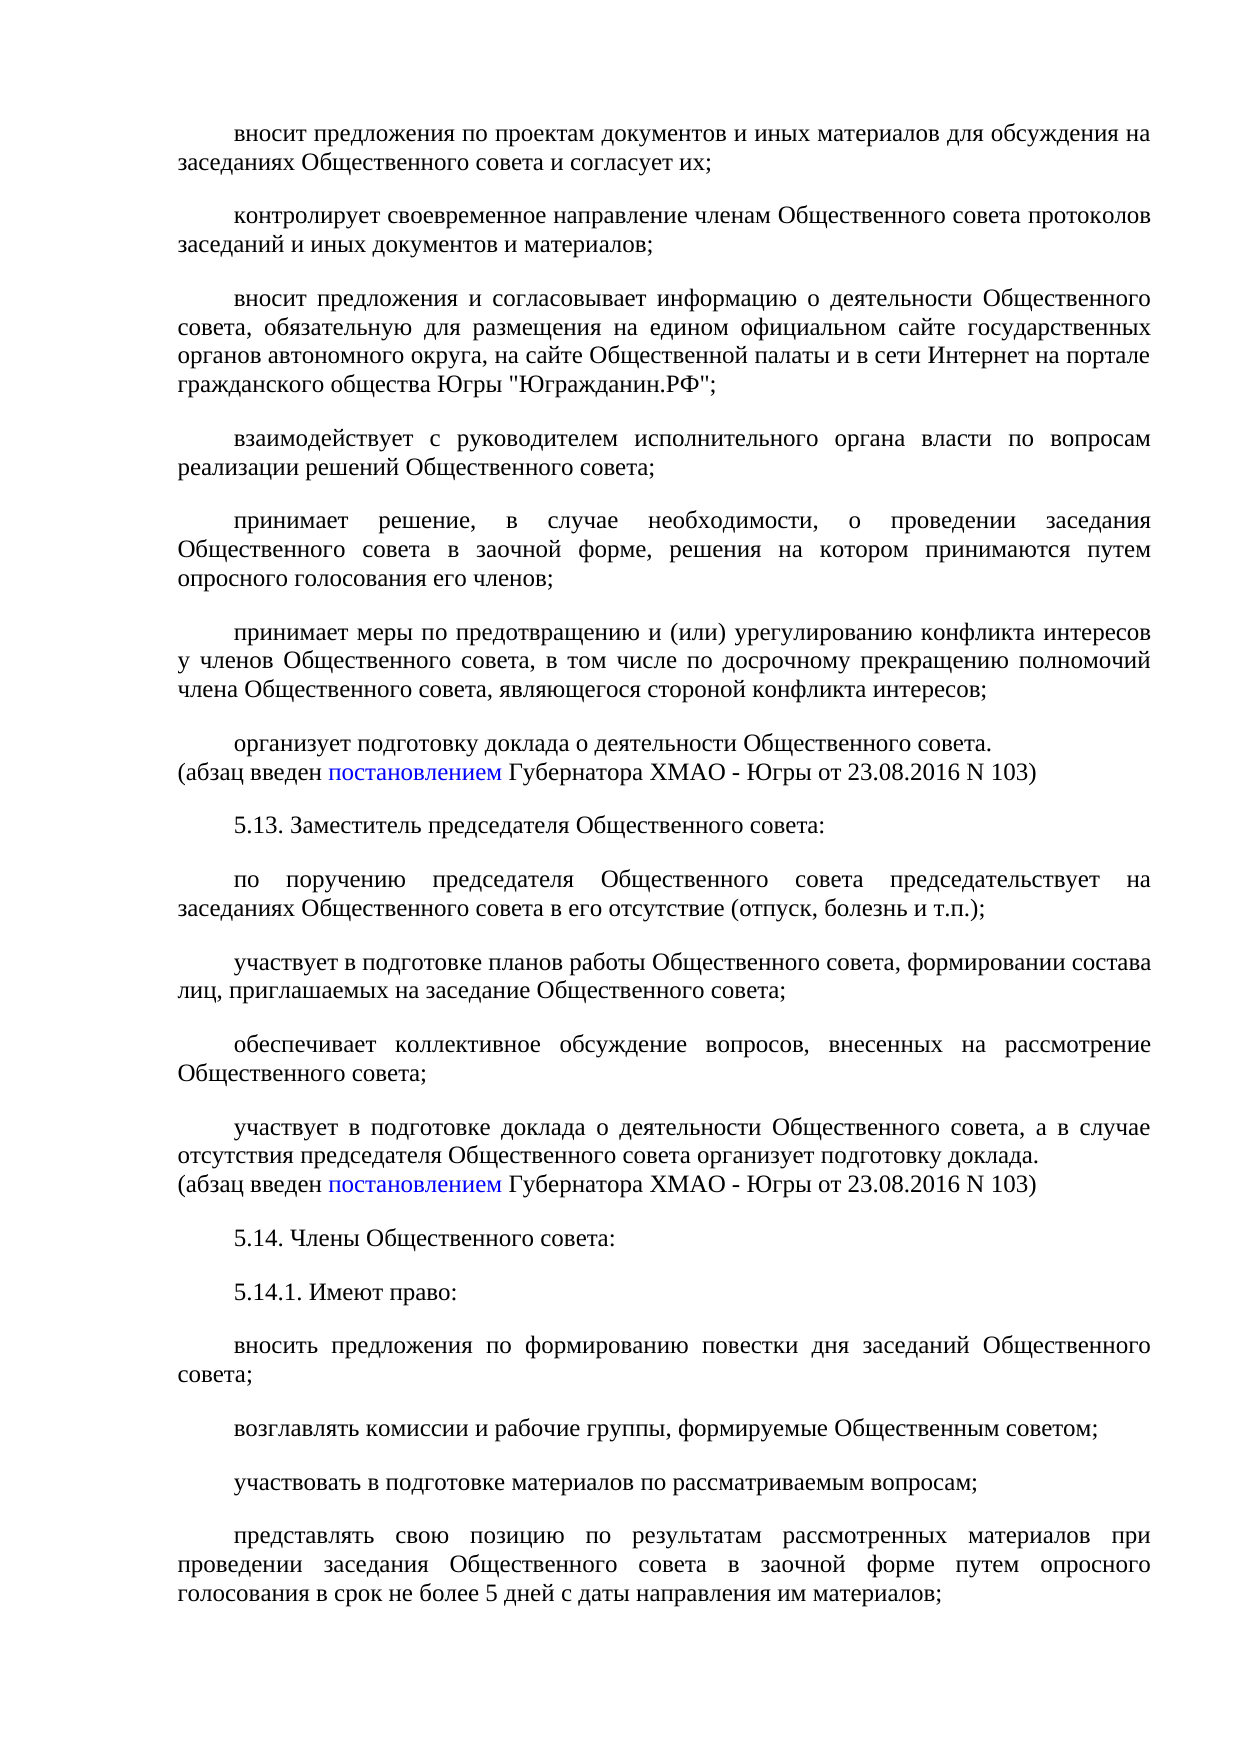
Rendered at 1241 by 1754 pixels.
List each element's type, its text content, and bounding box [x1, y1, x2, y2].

text организует подготовку доклада о деятельности Общественного совета. [177, 728, 1152, 757]
text вносит предложения и согласовывает информацию о деятельности Общественного совета, обязательную для размещения на едином официальном сайте государственных органов автономного округа, на сайте Общественной палаты и в сети Интернет на портале гражданского общества Югры "Югражданин.РФ"; [177, 283, 1152, 398]
text вносит предложения по проектам документов и иных материалов для обсуждения на заседаниях Общественного совета и согласует их; [177, 118, 1152, 176]
text представлять свою позицию по результатам рассмотренных материалов при проведении заседания Общественного совета в заочной форме путем опросного голосования в срок не более 5 дней с даты направления им материалов; [177, 1521, 1152, 1607]
text (абзац введен постановлением Губернатора ХМАО - Югры от 23.08.2016 N 103) [177, 757, 1152, 786]
text вносить предложения по формированию повестки дня заседаний Общественного совета; [177, 1331, 1152, 1388]
text взаимодействует с руководителем исполнительного органа власти по вопросам реализации решений Общественного совета; [177, 423, 1152, 481]
text возглавлять комиссии и рабочие группы, формируемые Общественным советом; [177, 1413, 1152, 1442]
text 5.14.1. Имеют право: [177, 1277, 1152, 1306]
text участвует в подготовке доклада о деятельности Общественного совета, а в случае отсутствия председателя Общественного совета организует подготовку доклада. [177, 1112, 1152, 1169]
text по поручению председателя Общественного совета председательствует на заседаниях Общественного совета в его отсутствие (отпуск, болезнь и т.п.); [177, 864, 1152, 922]
text (абзац введен постановлением Губернатора ХМАО - Югры от 23.08.2016 N 103) [177, 1169, 1152, 1198]
text 5.13. Заместитель председателя Общественного совета: [177, 811, 1152, 839]
text контролирует своевременное направление членам Общественного совета протоколов заседаний и иных документов и материалов; [177, 201, 1152, 258]
text 5.14. Члены Общественного совета: [177, 1223, 1152, 1252]
text принимает решение, в случае необходимости, о проведении заседания Общественного совета в заочной форме, решения на котором принимаются путем опросного голосования его членов; [177, 506, 1152, 592]
text участвовать в подготовке материалов по рассматриваемым вопросам; [177, 1467, 1152, 1496]
text участвует в подготовке планов работы Общественного совета, формировании состава лиц, приглашаемых на заседание Общественного совета; [177, 947, 1152, 1004]
text обеспечивает коллективное обсуждение вопросов, внесенных на рассмотрение Общественного совета; [177, 1029, 1152, 1087]
text принимает меры по предотвращению и (или) урегулированию конфликта интересов у членов Общественного совета, в том числе по досрочному прекращению полномочий члена Общественного совета, являющегося стороной конфликта интересов; [177, 617, 1152, 703]
